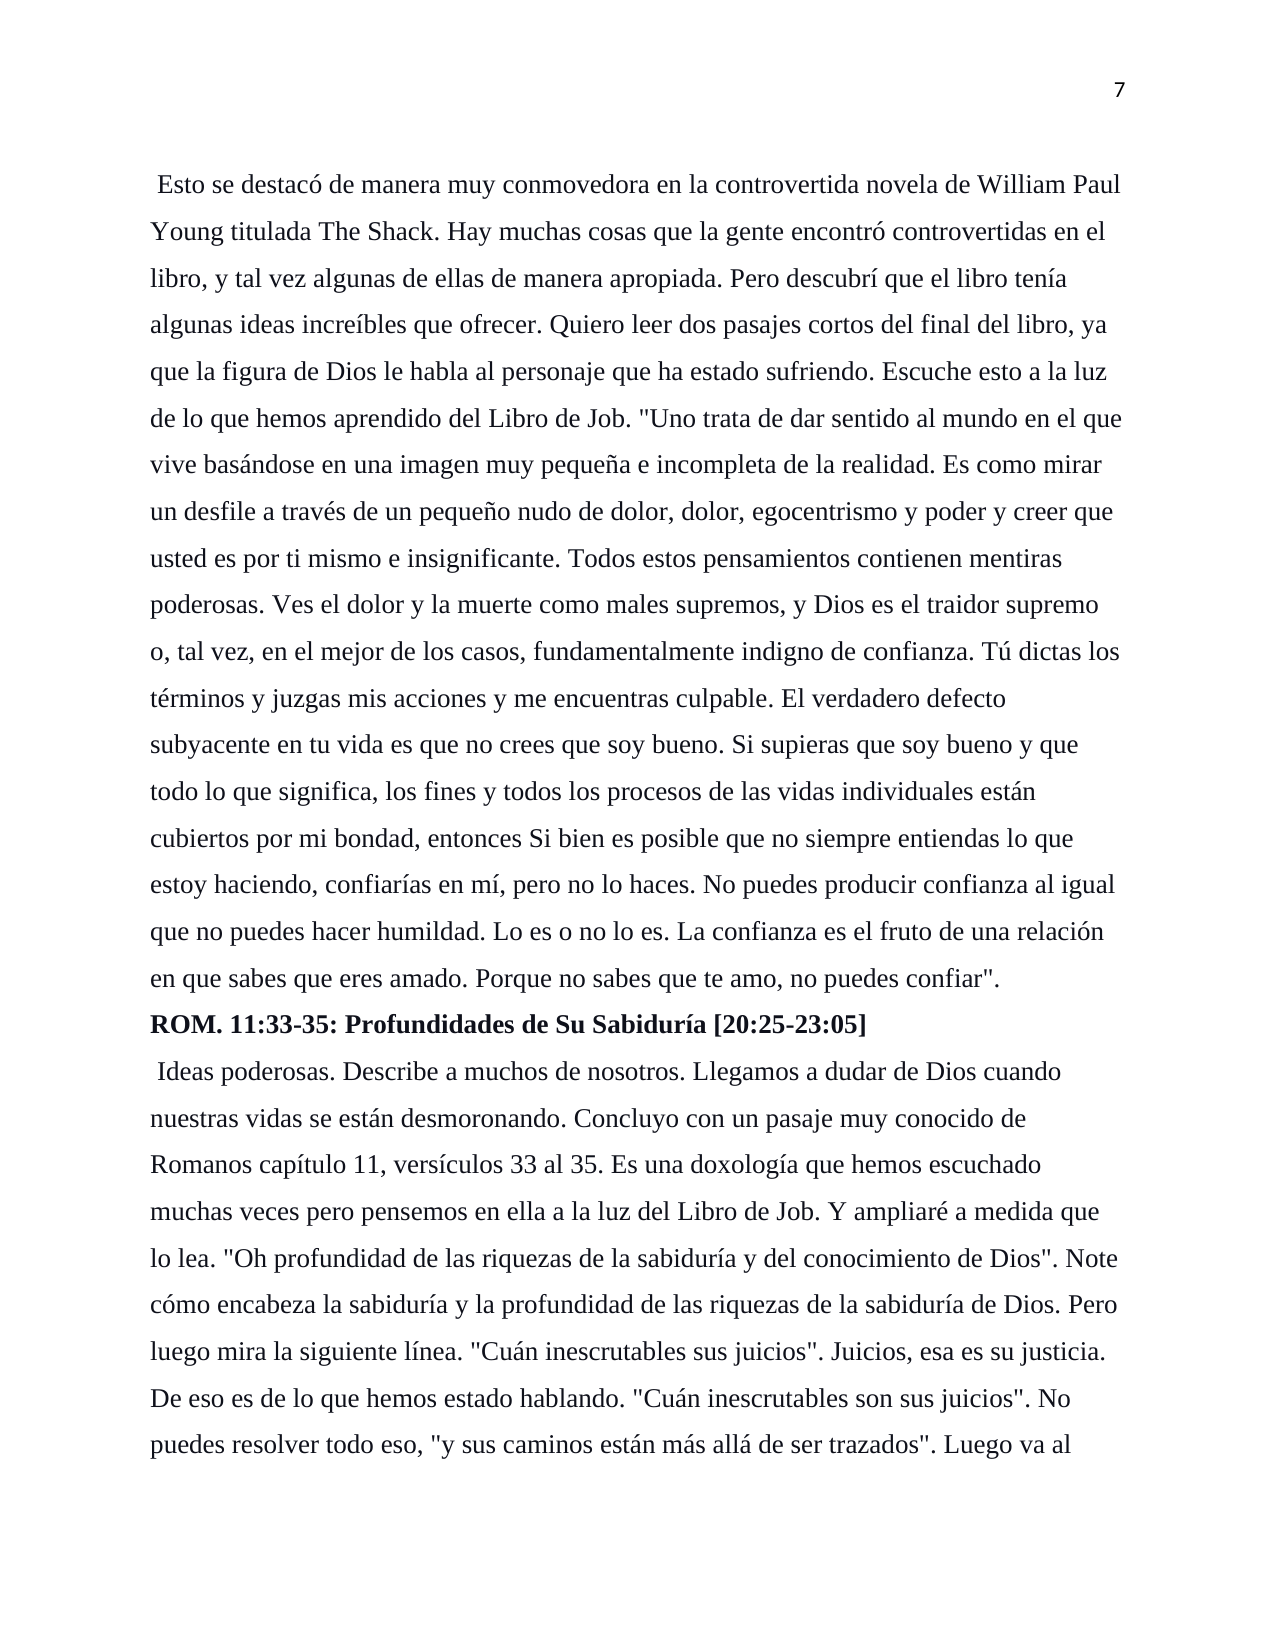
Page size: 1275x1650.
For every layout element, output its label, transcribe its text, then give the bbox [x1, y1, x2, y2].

text Esto se destacó de manera muy conmovedora en la controvertida novela de William Paul Young titulada The Shack. Hay muchas cosas que la gente encontró controvertidas en el libro, y tal vez algunas de ellas de manera apropiada. Pero descubrí que el libro tenía algunas ideas increíbles que ofrecer. Quiero leer dos pasajes cortos del final del libro, ya que la figura de Dios le habla al personaje que ha estado sufriendo. Escuche esto a la luz de lo que hemos aprendido del Libro de Job. "Uno trata de dar sentido al mundo en el que vive basándose en una imagen muy pequeña e incompleta de la realidad. Es como mirar un desfile a través de un pequeño nudo de dolor, dolor, egocentrismo y poder y creer que usted es por ti mismo e insignificante. Todos estos pensamientos contienen mentiras poderosas. Ves el dolor y la muerte como males supremos, y Dios es el traidor supremo o, tal vez, en el mejor de los casos, fundamentalmente indigno de confianza. Tú dictas los términos y juzgas mis acciones y me encuentras culpable. El verdadero defecto subyacente en tu vida es que no crees que soy bueno. Si supieras que soy bueno y que todo lo que significa, los fines y todos los procesos de las vidas individuales están cubiertos por mi bondad, entonces Si bien es posible que no siempre entiendas lo que estoy haciendo, confiarías en mí, pero no lo haces. No puedes producir confianza al igual que no puedes hacer humildad. Lo es o no lo es. La confianza es el fruto de una relación en que sabes que eres amado. Porque no sabes que te amo, no puedes confiar". [150, 169, 1125, 993]
text ROM. 11:33-35: Profundidades de Su Sabiduría [20:25-23:05] [150, 1009, 1125, 1040]
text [150, 1055, 1125, 1460]
